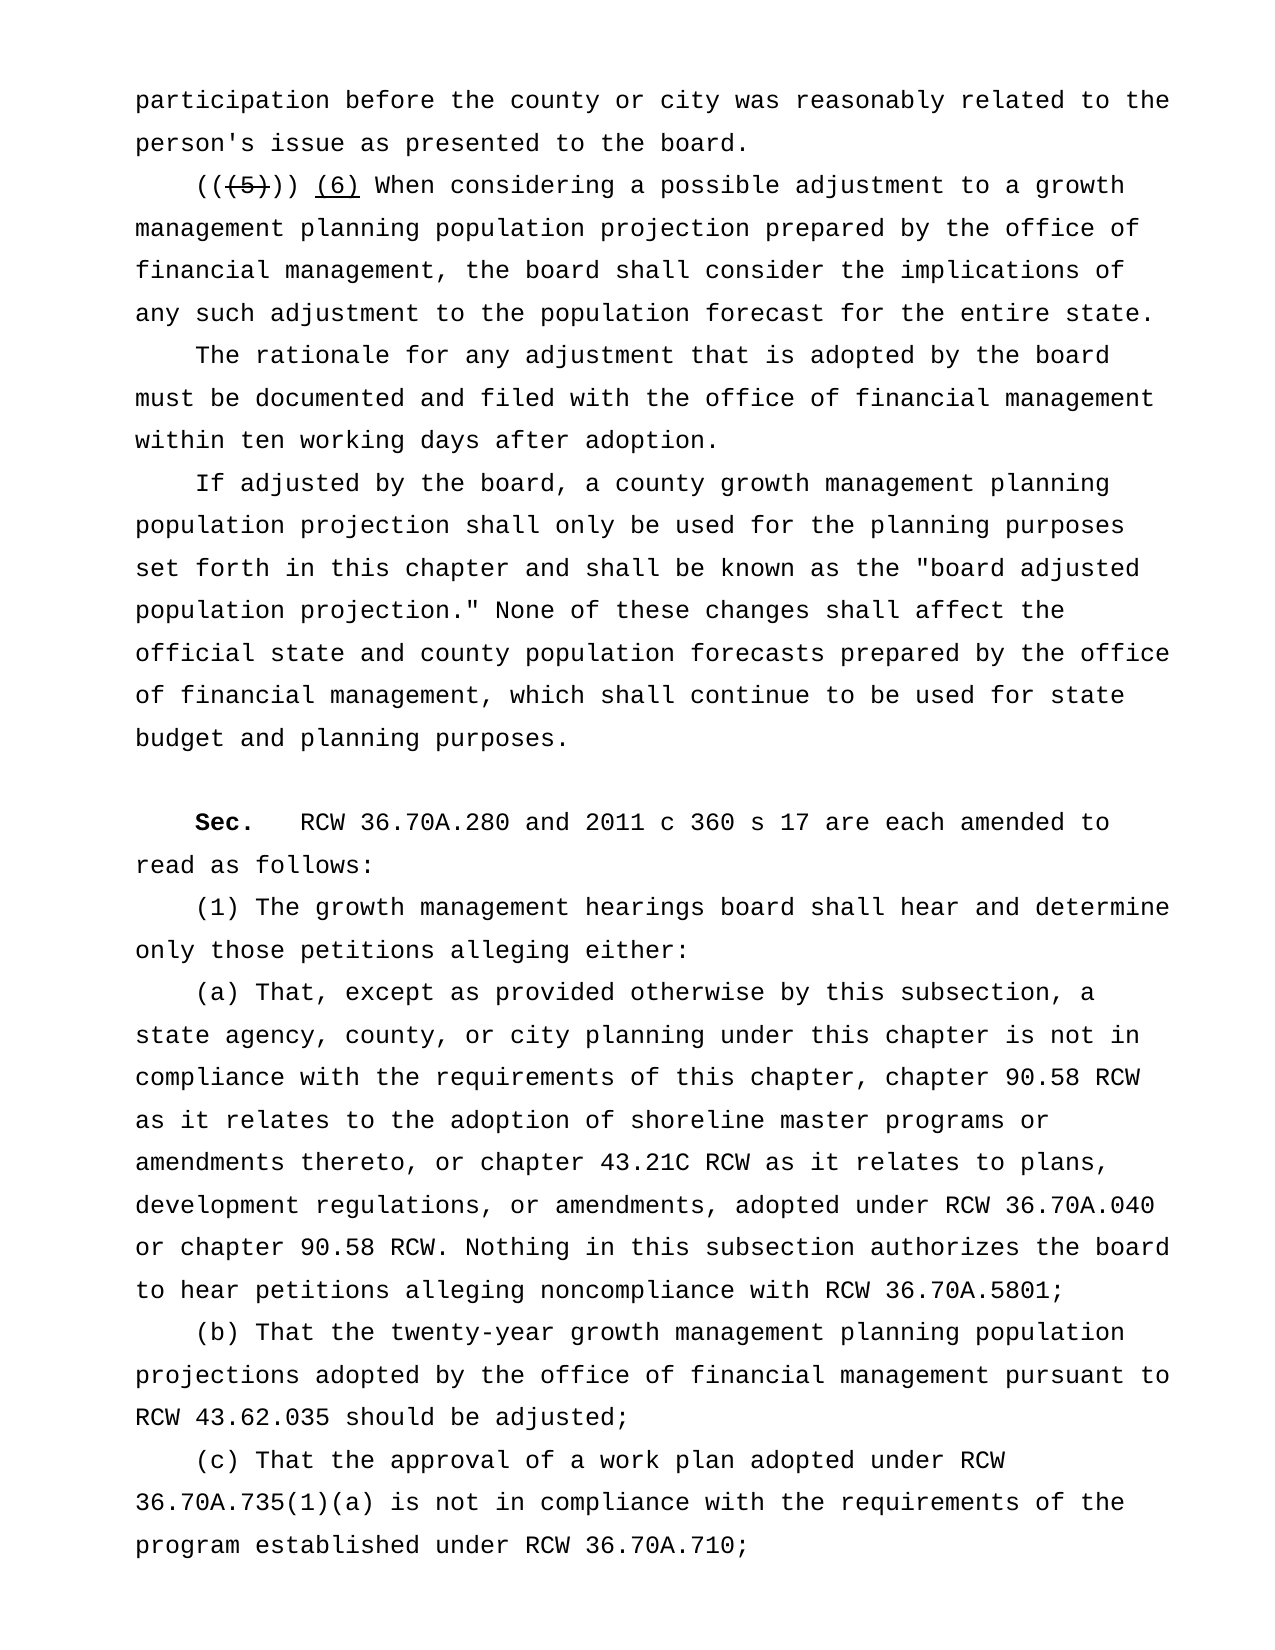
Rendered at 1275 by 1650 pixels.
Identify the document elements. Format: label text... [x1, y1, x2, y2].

text Sec. RCW 36.70A.280 and 2011 c 360 s 17 are each amended to read as follows: [135, 797, 1170, 882]
text (((5))) (6) When considering a possible adjustment to a growth management planning population projection prepared by the office of financial management, the board shall consider the implications of any such adjustment to the population forecast for the entire state. [135, 160, 1170, 330]
text The rationale for any adjustment that is adopted by the board must be documented and filed with the office of financial management within ten working days after adoption. [135, 330, 1170, 457]
text (b) That the twenty-year growth management planning population projections adopted by the office of financial management pursuant to RCW 43.62.035 should be adjusted; [135, 1307, 1170, 1434]
text (c) That the approval of a work plan adopted under RCW 36.70A.735(1)(a) is not in compliance with the requirements of the program established under RCW 36.70A.710; [135, 1434, 1170, 1562]
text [135, 75, 1170, 160]
text If adjusted by the board, a county growth management planning population projection shall only be used for the planning purposes set forth in this chapter and shall be known as the "board adjusted population projection." None of these changes shall affect the official state and county population forecasts prepared by the office of financial management, which shall continue to be used for state budget and planning purposes. [135, 457, 1170, 755]
text (1) The growth management hearings board shall hear and determine only those petitions alleging either: [135, 882, 1170, 967]
text (a) That, except as provided otherwise by this subsection, a state agency, county, or city planning under this chapter is not in compliance with the requirements of this chapter, chapter 90.58 RCW as it relates to the adoption of shoreline master programs or amendments thereto, or chapter 43.21C RCW as it relates to plans, development regulations, or amendments, adopted under RCW 36.70A.040 or chapter 90.58 RCW. Nothing in this subsection authorizes the board to hear petitions alleging noncompliance with RCW 36.70A.5801; [135, 967, 1170, 1307]
